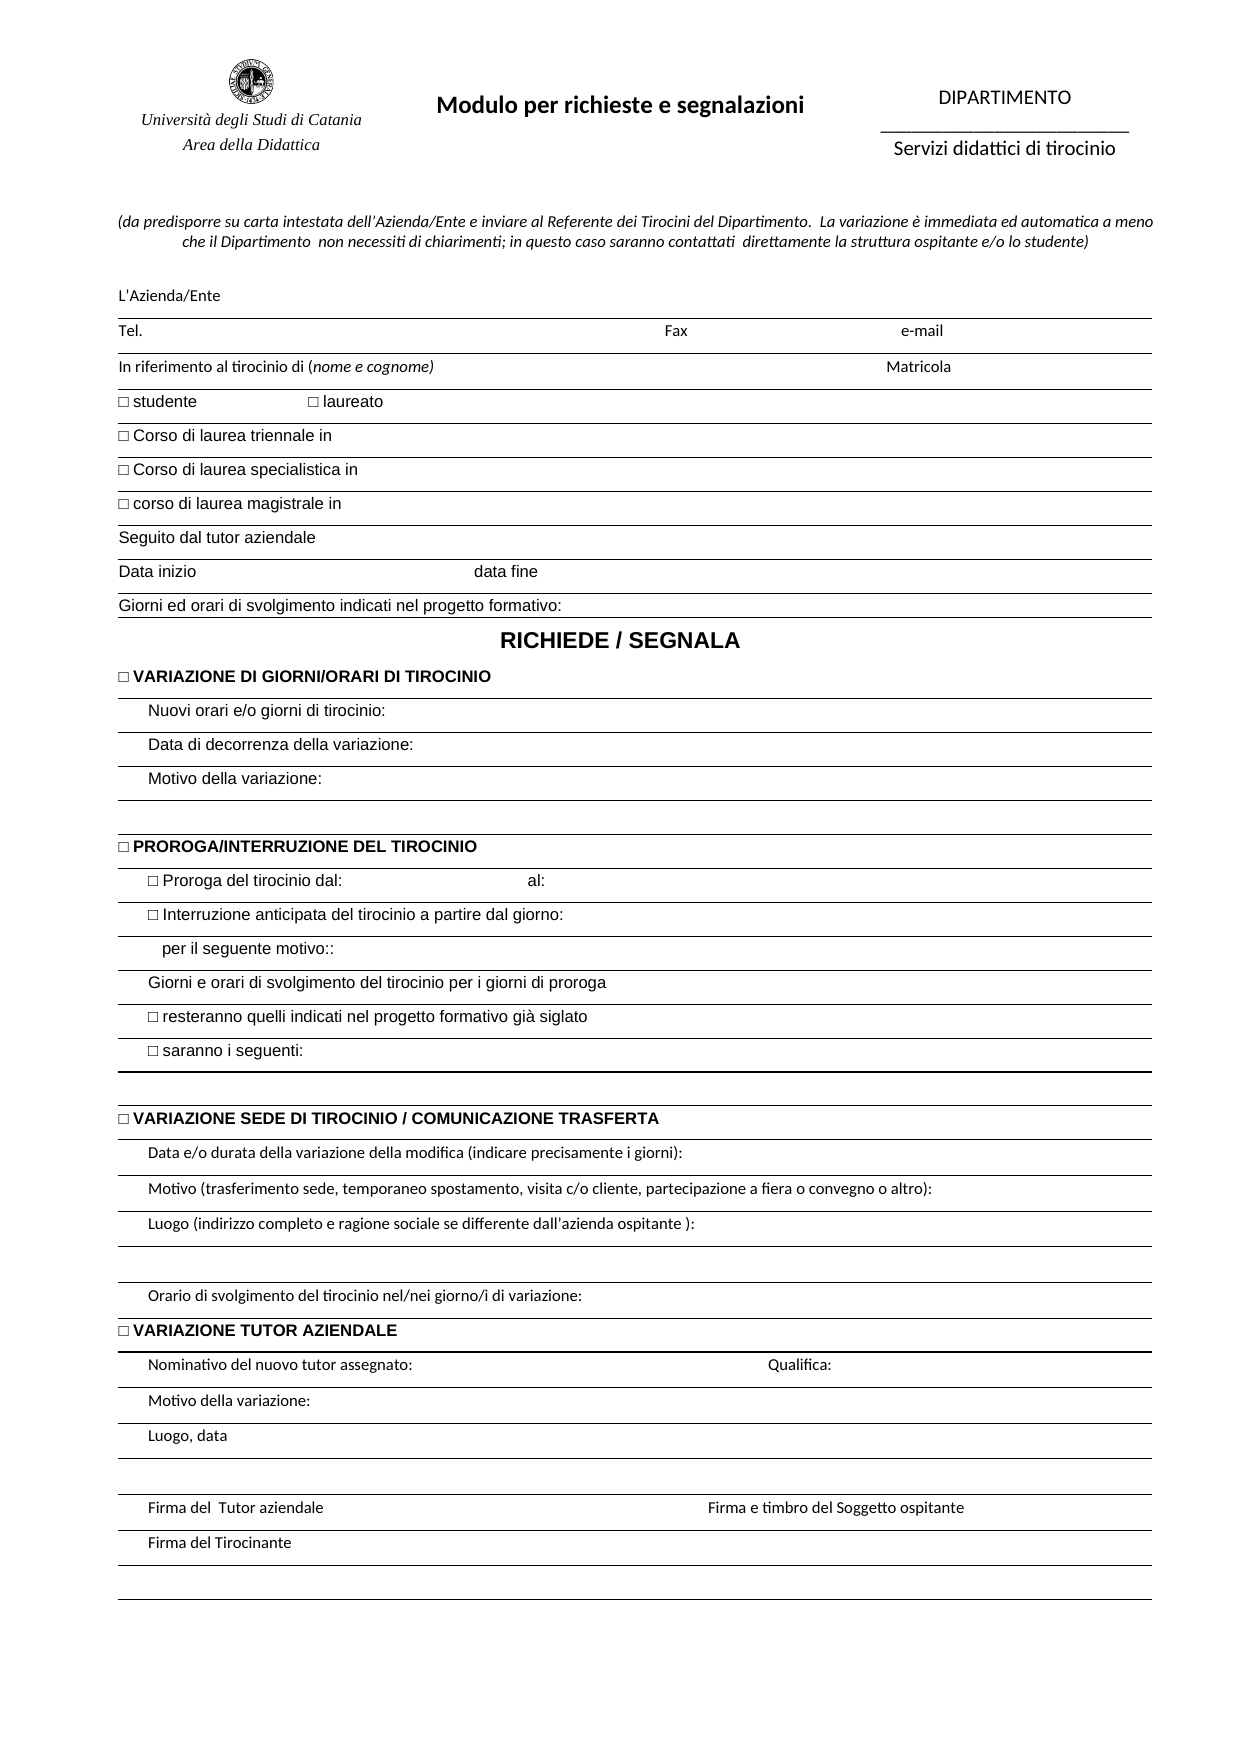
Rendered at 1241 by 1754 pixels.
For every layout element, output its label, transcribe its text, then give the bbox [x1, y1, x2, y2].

text □ Proroga del tirocinio dal: al: [118, 869, 1152, 892]
text L’Azienda/Ente [118, 285, 1152, 307]
text Nuovi orari e/o giorni di tirocinio: [118, 699, 1152, 722]
text □ PROROGA/INTERRUZIONE DEL TIROCINIO [118, 835, 1152, 858]
text Giorni e orari di svolgimento del tirocinio per i giorni di proroga [118, 971, 1152, 994]
text □ studente □ laureato [118, 390, 1152, 413]
text Motivo della variazione: [118, 767, 1152, 790]
text □ resteranno quelli indicati nel progetto formativo già siglato [118, 1005, 1152, 1028]
text RICHIEDE / SEGNALA [89, 627, 1152, 654]
text □ corso di laurea magistrale in [118, 492, 1152, 515]
text □ VARIAZIONE DI GIORNI/ORARI DI TIROCINIO [118, 667, 1152, 688]
text Luogo, data [118, 1424, 1152, 1448]
text Motivo (trasferimento sede, temporaneo spostamento, visita c/o cliente, partecipazione a fiera o convegno o altro): [118, 1176, 1152, 1200]
text Firma del Tirocinante [118, 1531, 1152, 1555]
text □ saranno i seguenti: [118, 1039, 1152, 1062]
text Data di decorrenza della variazione: [118, 733, 1152, 756]
text Giorni ed orari di svolgimento indicati nel progetto formativo: [118, 594, 1152, 617]
text Firma del Tutor aziendale Firma e timbro del Soggetto ospitante [118, 1495, 1152, 1519]
text per il seguente motivo:: [118, 937, 1152, 960]
text Orario di svolgimento del tirocinio nel/nei giorno/i di variazione: [118, 1283, 1152, 1307]
text Nominativo del nuovo tutor assegnato: Qualifica: [118, 1353, 1152, 1377]
text In riferimento al tirocinio di (nome e cognome) Matricola [118, 354, 1152, 379]
text □ VARIAZIONE TUTOR AZIENDALE [118, 1319, 1152, 1342]
text □ Corso di laurea triennale in [118, 424, 1152, 447]
text Data e/o durata della variazione della modifica (indicare precisamente i giorni): [118, 1140, 1152, 1165]
text □ Corso di laurea specialistica in [118, 458, 1152, 481]
text Data inizio data fine [118, 560, 1152, 583]
text Seguito dal tutor aziendale [118, 526, 1152, 549]
text Luogo (indirizzo completo e ragione sociale se differente dall’azienda ospitante ): [118, 1212, 1152, 1236]
text Tel. Fax e-mail [118, 319, 1152, 343]
text □ VARIAZIONE SEDE DI TIROCINIO / COMUNICAZIONE TRASFERTA [118, 1106, 1152, 1130]
text □ Interruzione anticipata del tirocinio a partire dal giorno: [118, 903, 1152, 926]
text Motivo della variazione: [118, 1388, 1152, 1412]
